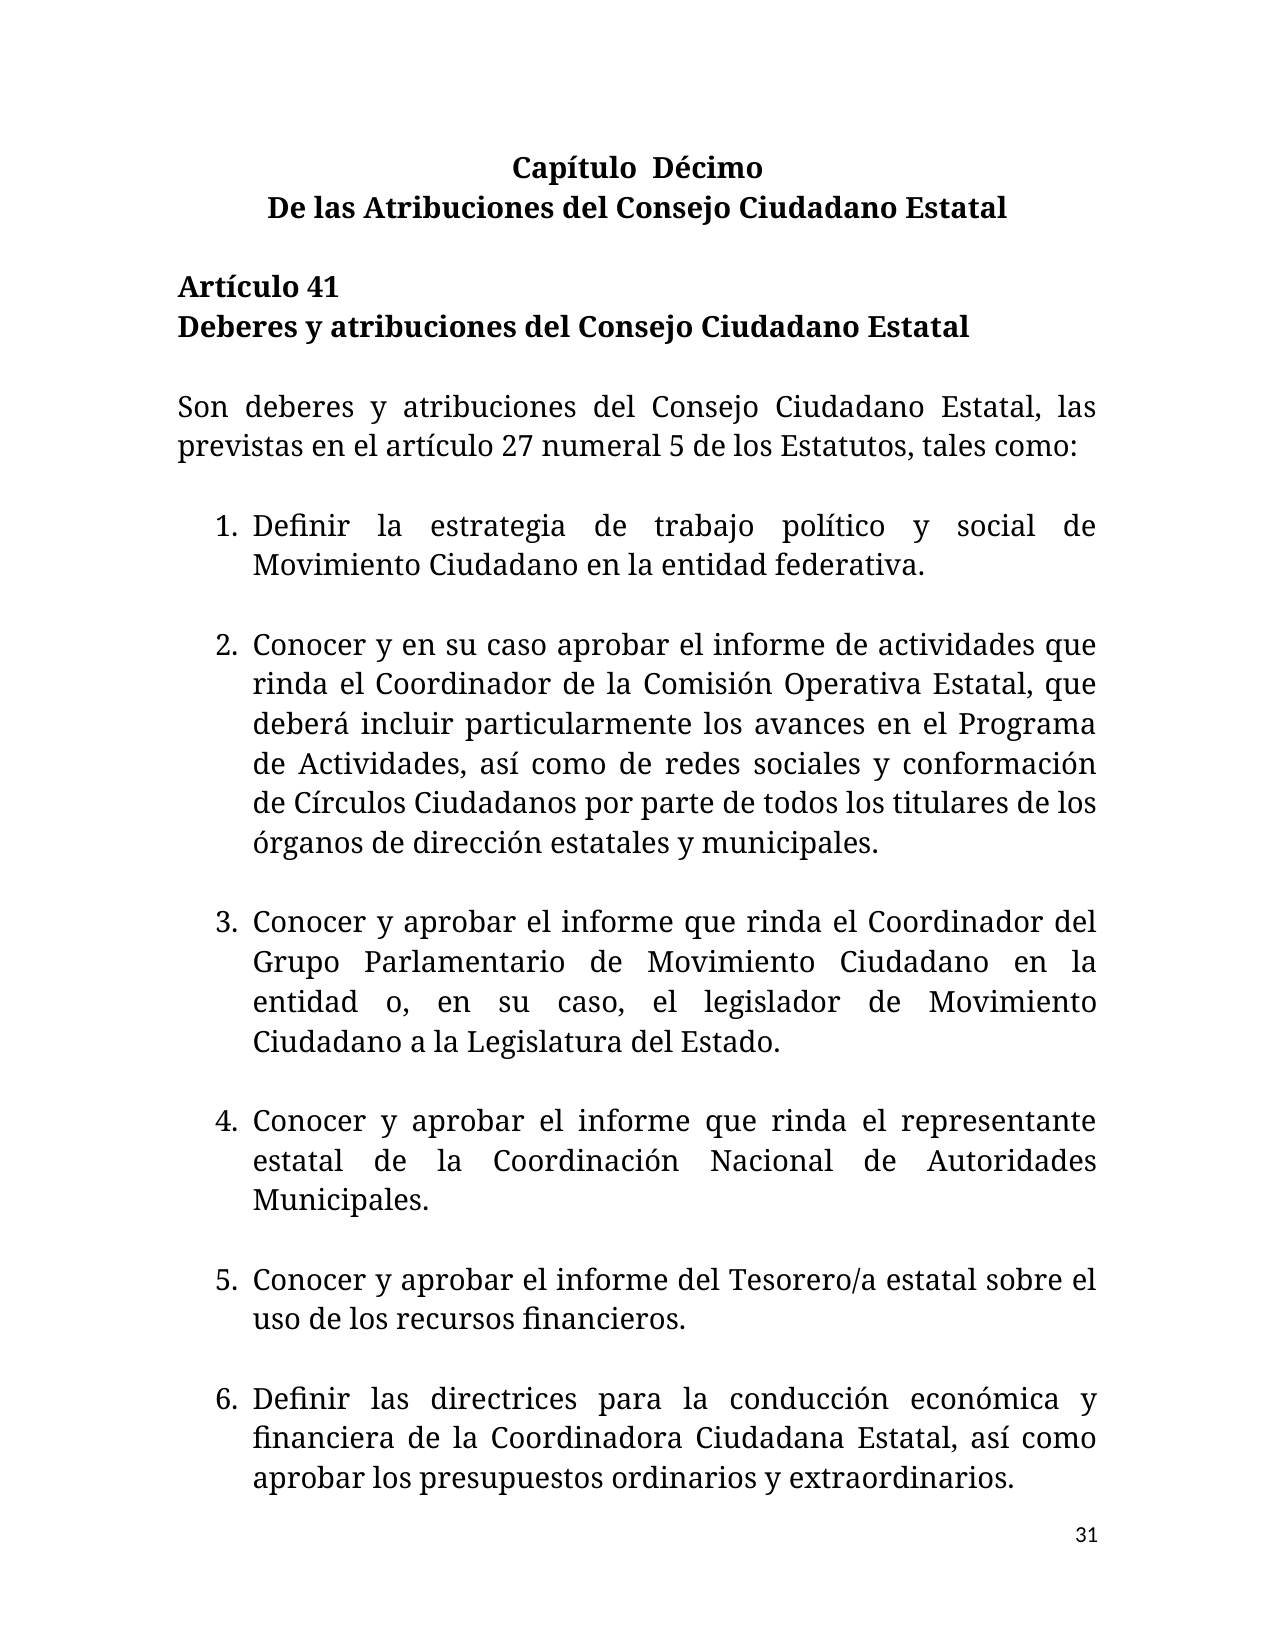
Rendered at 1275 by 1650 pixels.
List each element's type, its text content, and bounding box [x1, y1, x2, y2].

list Definir la estrategia de trabajo político y social de Movimiento Ciudadano en la entidad federativa. [215, 505, 1098, 584]
list Conocer y aprobar el informe del Tesorero/a estatal sobre el uso de los recursos financieros. [215, 1259, 1098, 1338]
text Son deberes y atribuciones del Consejo Ciudadano Estatal, las previstas en el artículo 27 numeral 5 de los Estatutos, tales como: [177, 386, 1098, 465]
list Conocer y aprobar el informe que rinda el Coordinador del Grupo Parlamentario de Movimiento Ciudadano en la entidad o, en su caso, el legislador de Movimiento Ciudadano a la Legislatura del Estado. [215, 902, 1098, 1061]
text Deberes y atribuciones del Consejo Ciudadano Estatal [177, 306, 1098, 346]
list Definir las directrices para la conducción económica y financiera de la Coordinadora Ciudadana Estatal, así como aprobar los presupuestos ordinarios y extraordinarios. [215, 1378, 1098, 1497]
text De las Atribuciones del Consejo Ciudadano Estatal [177, 187, 1098, 227]
text Capítulo Décimo [177, 148, 1098, 187]
list Conocer y aprobar el informe que rinda el representante estatal de la Coordinación Nacional de Autoridades Municipales. [215, 1100, 1098, 1219]
text Artículo 41 [177, 227, 1098, 306]
list Conocer y en su caso aprobar el informe de actividades que rinda el Coordinador de la Comisión Operativa Estatal, que deberá incluir particularmente los avances en el Programa de Actividades, así como de redes sociales y conformación de Círculos Ciudadanos por parte de todos los titulares de los órganos de dirección estatales y municipales. [215, 624, 1098, 862]
